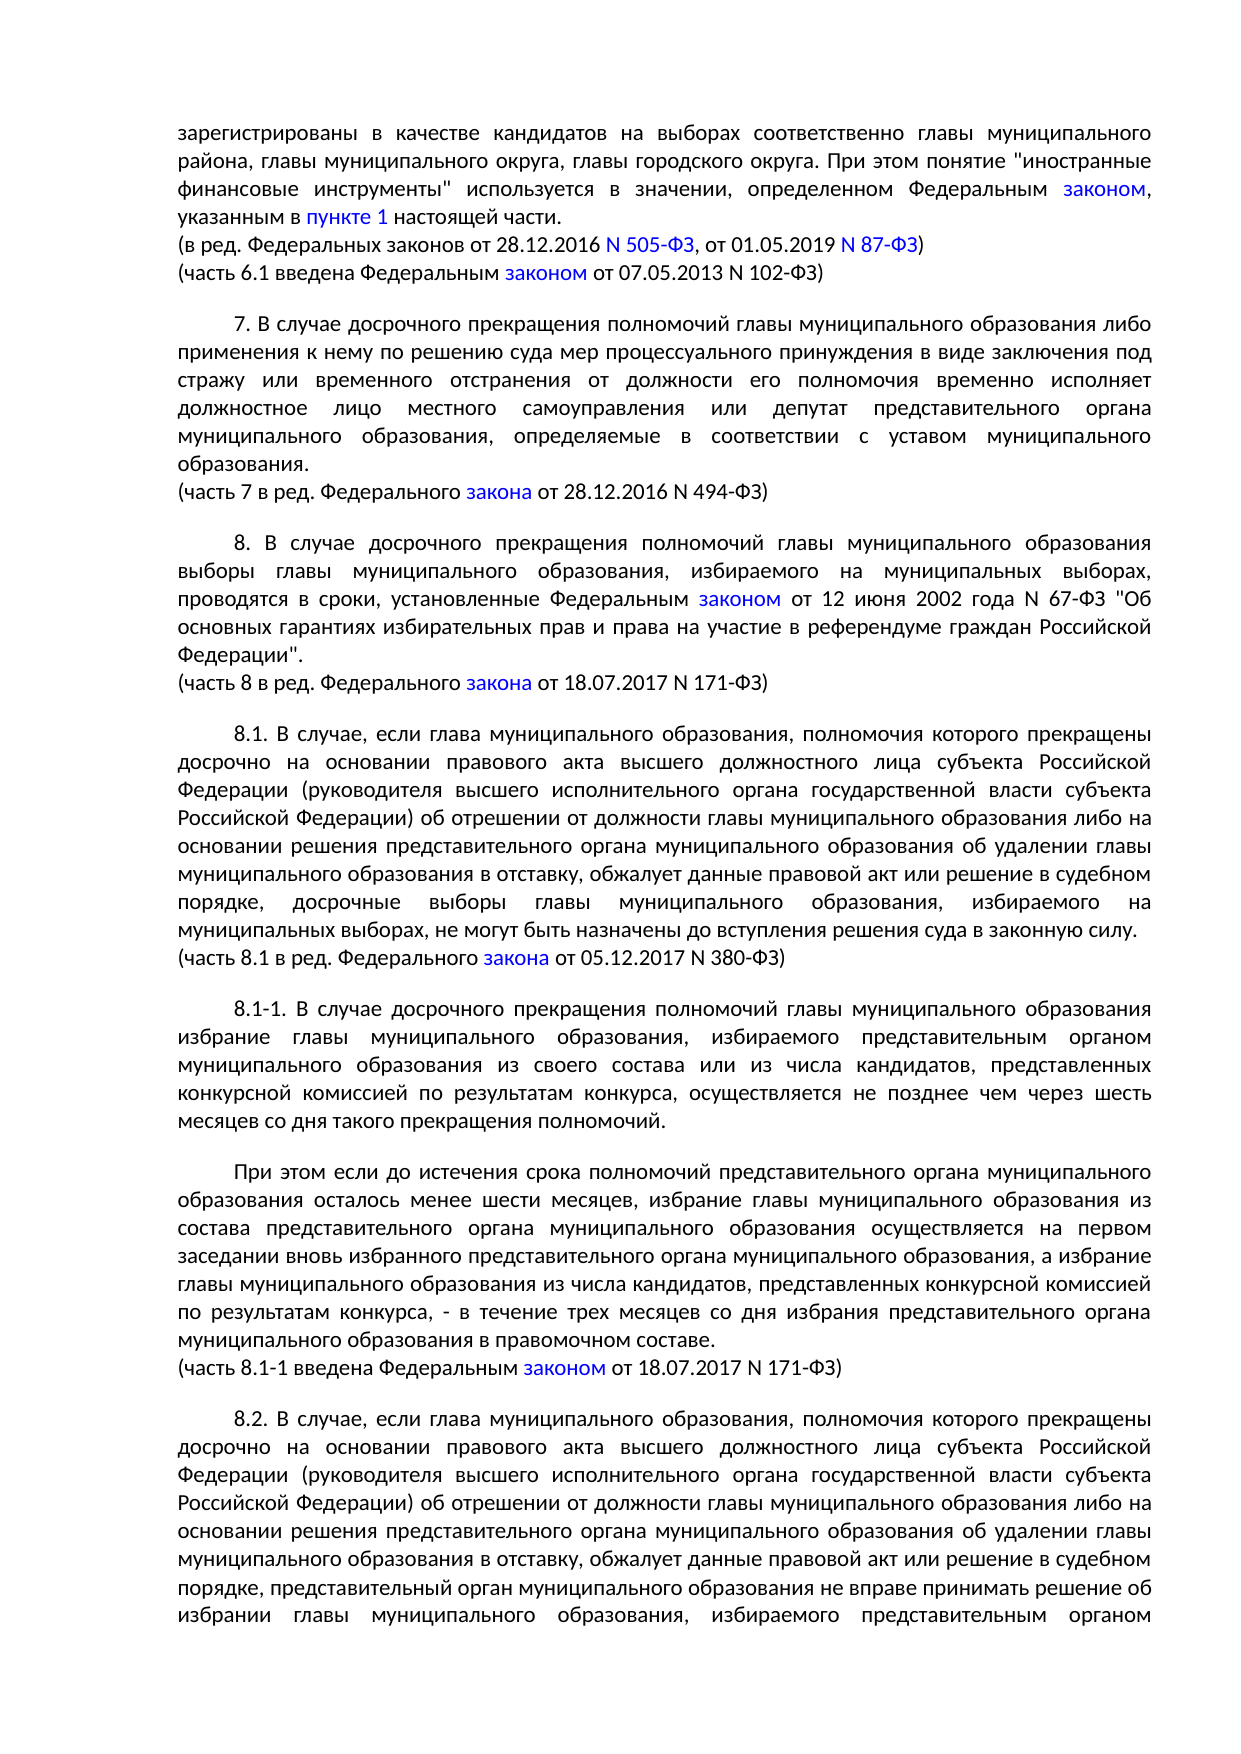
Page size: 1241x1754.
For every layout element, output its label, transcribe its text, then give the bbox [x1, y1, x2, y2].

text (часть 8.1-1 введена Федеральным законом от 18.07.2017 N 171-ФЗ) [177, 1353, 1152, 1382]
text (часть 6.1 введена Федеральным законом от 07.05.2013 N 102-ФЗ) [177, 258, 1152, 286]
text (часть 8.1 в ред. Федерального закона от 05.12.2017 N 380-ФЗ) [177, 943, 1152, 971]
text (в ред. Федеральных законов от 28.12.2016 N 505-ФЗ, от 01.05.2019 N 87-ФЗ) [177, 230, 1152, 258]
text 8.1. В случае, если глава муниципального образования, полномочия которого прекращены досрочно на основании правового акта высшего должностного лица субъекта Российской Федерации (руководителя высшего исполнительного органа государственной власти субъекта Российской Федерации) об отрешении от должности главы муниципального образования либо на основании решения представительного органа муниципального образования об удалении главы муниципального образования в отставку, обжалует данные правовой акт или решение в судебном порядке, досрочные выборы главы муниципального образования, избираемого на муниципальных выборах, не могут быть назначены до вступления решения суда в законную силу. [177, 719, 1152, 943]
text 7. В случае досрочного прекращения полномочий главы муниципального образования либо применения к нему по решению суда мер процессуального принуждения в виде заключения под стражу или временного отстранения от должности его полномочия временно исполняет должностное лицо местного самоуправления или депутат представительного органа муниципального образования, определяемые в соответствии с уставом муниципального образования. [177, 309, 1152, 477]
text 8. В случае досрочного прекращения полномочий главы муниципального образования выборы главы муниципального образования, избираемого на муниципальных выборах, проводятся в сроки, установленные Федеральным законом от 12 июня 2002 года N 67-ФЗ "Об основных гарантиях избирательных прав и права на участие в референдуме граждан Российской Федерации". [177, 528, 1152, 668]
text При этом если до истечения срока полномочий представительного органа муниципального образования осталось менее шести месяцев, избрание главы муниципального образования из состава представительного органа муниципального образования осуществляется на первом заседании вновь избранного представительного органа муниципального образования, а избрание главы муниципального образования из числа кандидатов, представленных конкурсной комиссией по результатам конкурса, - в течение трех месяцев со дня избрания представительного органа муниципального образования в правомочном составе. [177, 1157, 1152, 1353]
text (часть 7 в ред. Федерального закона от 28.12.2016 N 494-ФЗ) [177, 477, 1152, 505]
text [177, 118, 1152, 230]
text 8.1-1. В случае досрочного прекращения полномочий главы муниципального образования избрание главы муниципального образования, избираемого представительным органом муниципального образования из своего состава или из числа кандидатов, представленных конкурсной комиссией по результатам конкурса, осуществляется не позднее чем через шесть месяцев со дня такого прекращения полномочий. [177, 994, 1152, 1134]
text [177, 1404, 1152, 1629]
text (часть 8 в ред. Федерального закона от 18.07.2017 N 171-ФЗ) [177, 668, 1152, 696]
